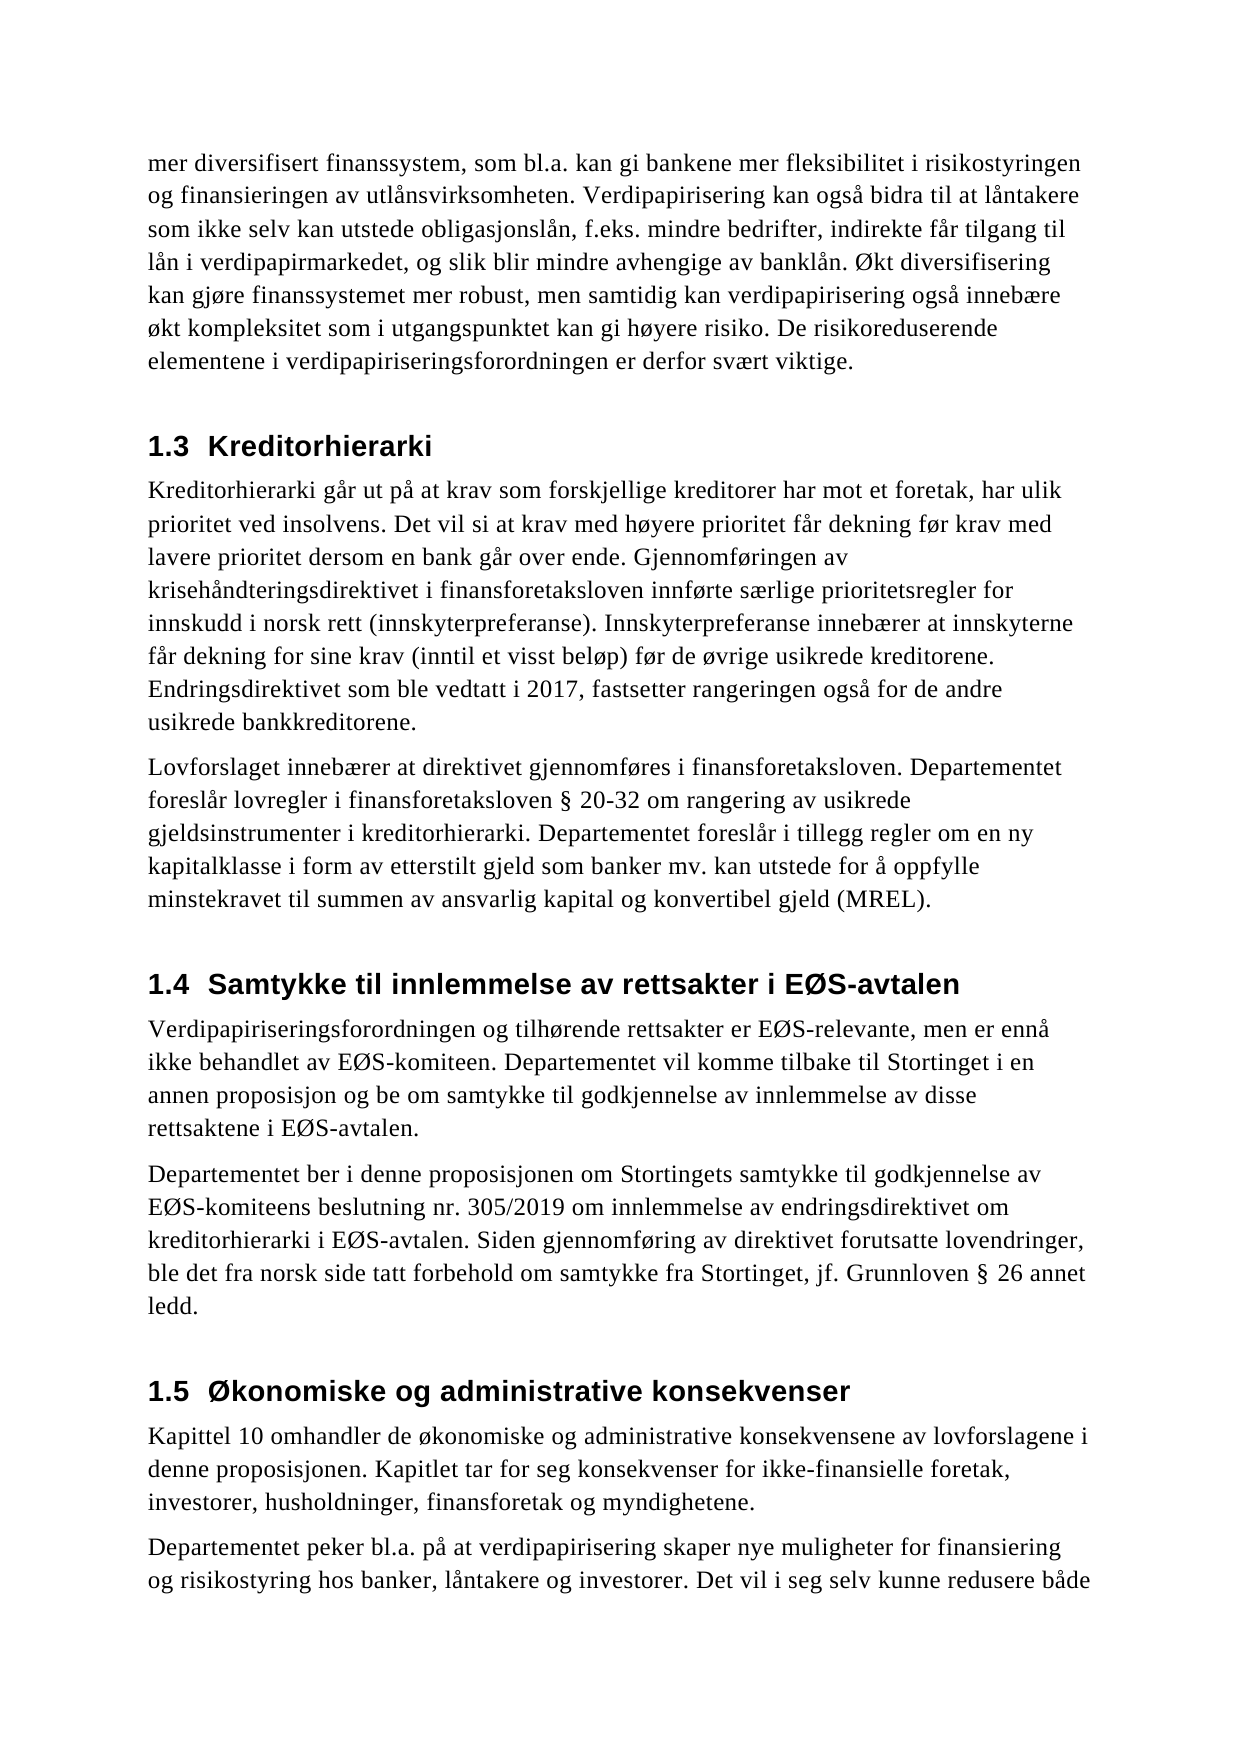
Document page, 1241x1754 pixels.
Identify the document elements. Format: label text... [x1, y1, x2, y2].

text Departementet ber i denne proposisjonen om Stortingets samtykke til godkjennelse av EØS-komiteens beslutning nr. 305/2019 om innlemmelse av endringsdirektivet om kreditorhierarki i EØS-avtalen. Siden gjennomføring av direktivet forutsatte lovendringer, ble det fra norsk side tatt forbehold om samtykke fra Stortinget, jf. Grunnloven § 26 annet ledd. [148, 1159, 1093, 1320]
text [148, 148, 1093, 374]
subtitle Økonomiske og administrative konsekvenser [148, 1374, 1093, 1407]
text Lovforslaget innebærer at direktivet gjennomføres i finansforetaksloven. Departementet foreslår lovregler i finansforetaksloven § 20-32 om rangering av usikrede gjeldsinstrumenter i kreditorhierarki. Departementet foreslår i tillegg regler om en ny kapitalklasse i form av etterstilt gjeld som banker mv. kan utstede for å oppfylle minstekravet til summen av ansvarlig kapital og konvertibel gjeld (MREL). [148, 752, 1093, 913]
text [148, 1532, 1093, 1594]
subtitle Samtykke til innlemmelse av rettsakter i EØS-avtalen [148, 967, 1093, 1001]
text Kapittel 10 omhandler de økonomiske og administrative konsekvensene av lovforslagene i denne proposisjonen. Kapitlet tar for seg konsekvenser for ikke-finansielle foretak, investorer, husholdninger, finansforetak og myndighetene. [148, 1421, 1093, 1516]
text Kreditorhierarki går ut på at krav som forskjellige kreditorer har mot et foretak, har ulik prioritet ved insolvens. Det vil si at krav med høyere prioritet får dekning før krav med lavere prioritet dersom en bank går over ende. Gjennomføringen av krisehåndteringsdirektivet i finansforetaksloven innførte særlige prioritetsregler for innskudd i norsk rett (innskyterpreferanse). Innskyterpreferanse innebærer at innskyterne får dekning for sine krav (inntil et visst beløp) før de øvrige usikrede kreditorene. Endringsdirektivet som ble vedtatt i 2017, fastsetter rangeringen også for de andre usikrede bankkreditorene. [148, 476, 1093, 736]
subtitle Kreditorhierarki [148, 429, 1093, 462]
text Verdipapiriseringsforordningen og tilhørende rettsakter er EØS-relevante, men er ennå ikke behandlet av EØS-komiteen. Departementet vil komme tilbake til Stortinget i en annen proposisjon og be om samtykke til godkjennelse av innlemmelse av disse rettsaktene i EØS-avtalen. [148, 1014, 1093, 1142]
